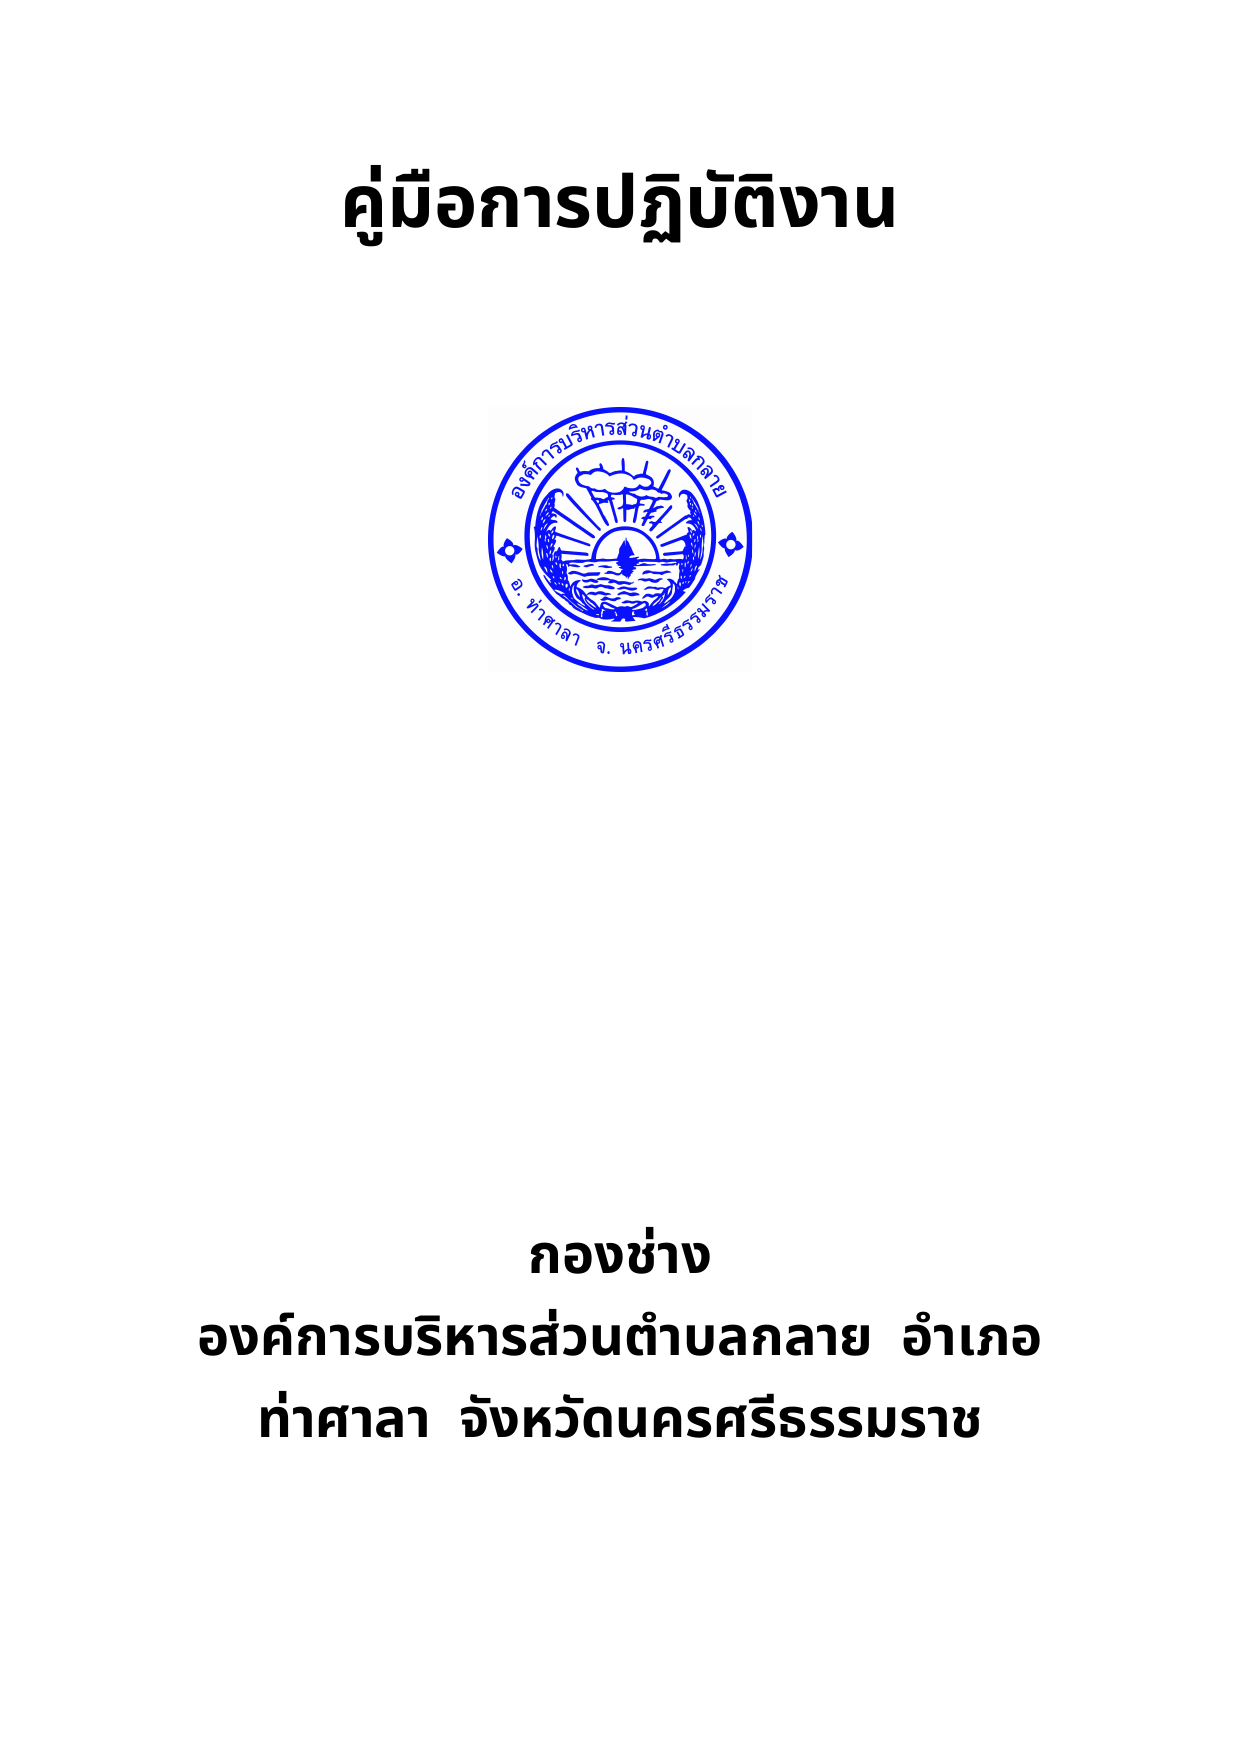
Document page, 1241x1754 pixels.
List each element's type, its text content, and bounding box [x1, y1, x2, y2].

picture [488, 407, 753, 672]
text กองช่าง [150, 1216, 1090, 1298]
text องค์การบริหารส่วนตำบลกลาย อำเภอท่าศาลา จังหวัดนครศรีธรรมราช [150, 1298, 1090, 1462]
text คู่มือการปฏิบัติงาน [150, 150, 1090, 260]
